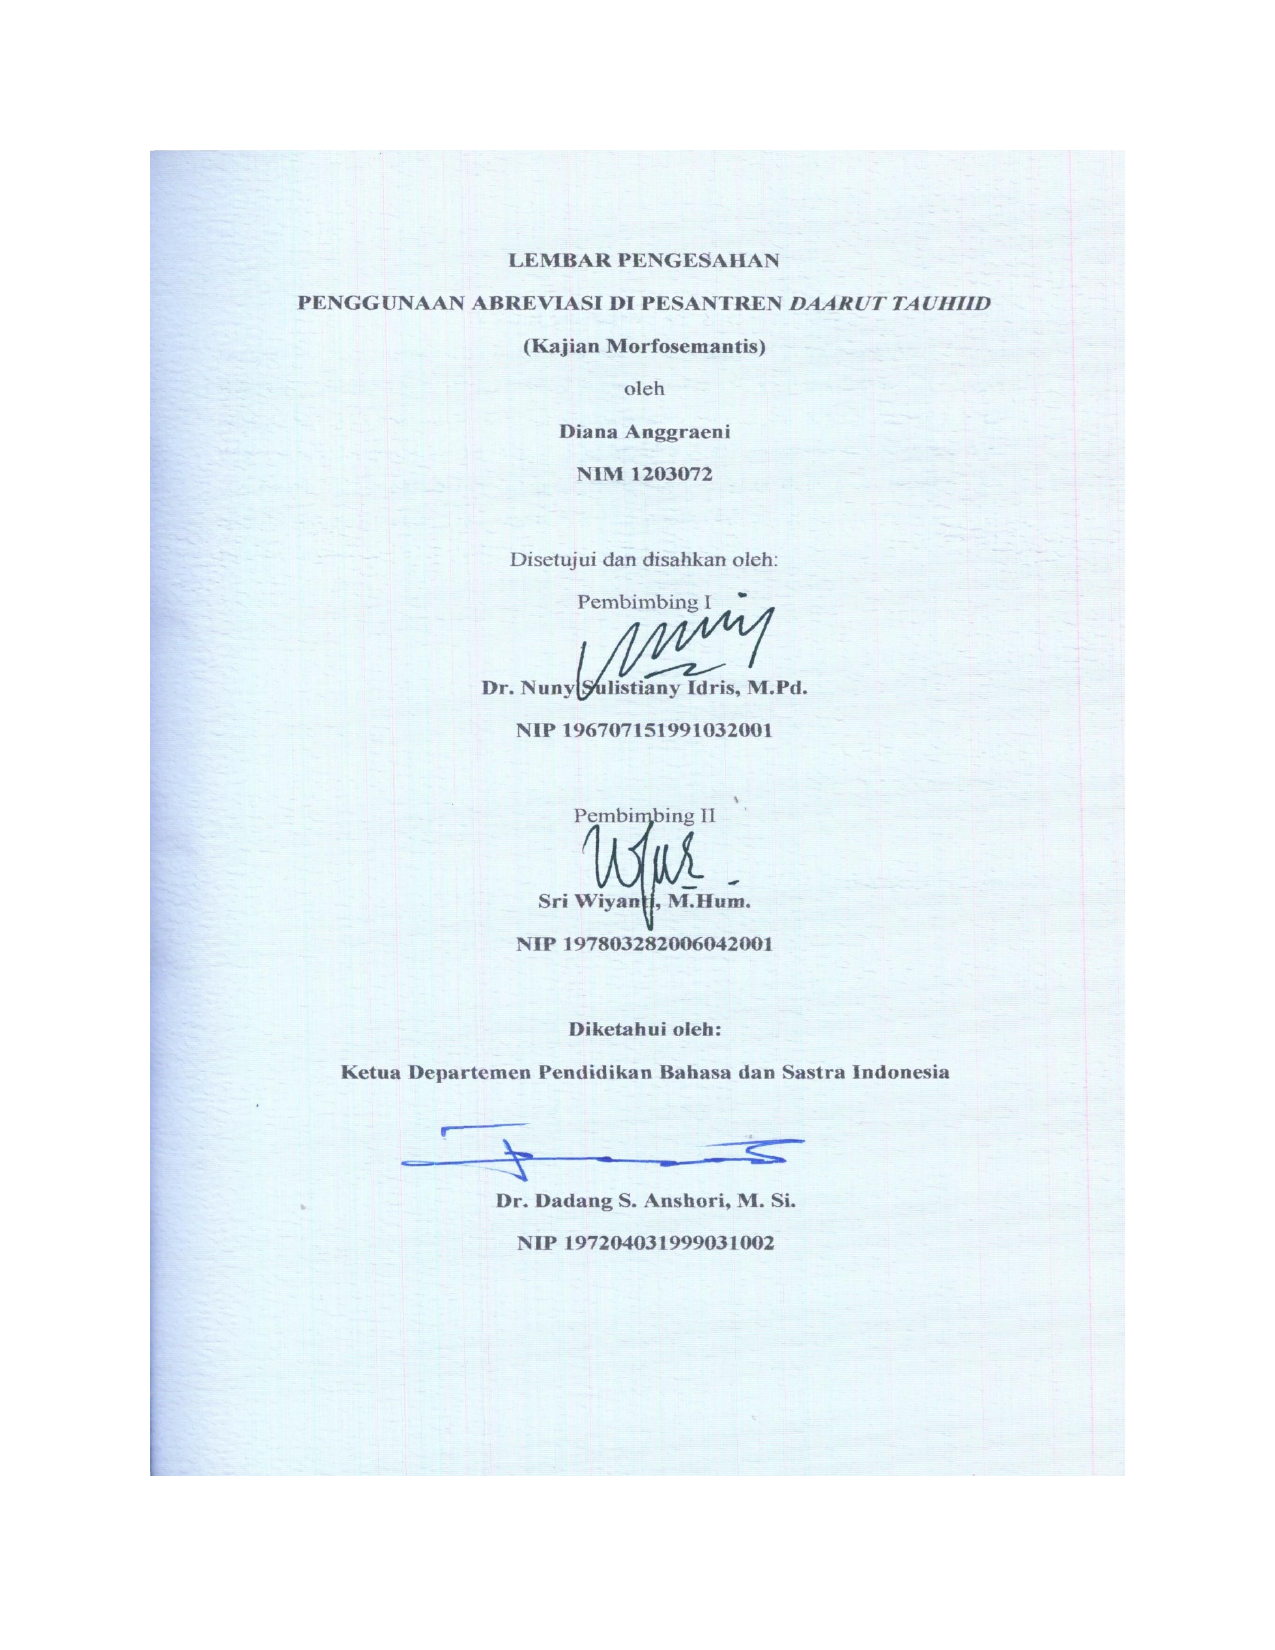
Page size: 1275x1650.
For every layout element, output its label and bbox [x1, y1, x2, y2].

picture [150, 150, 1125, 1476]
